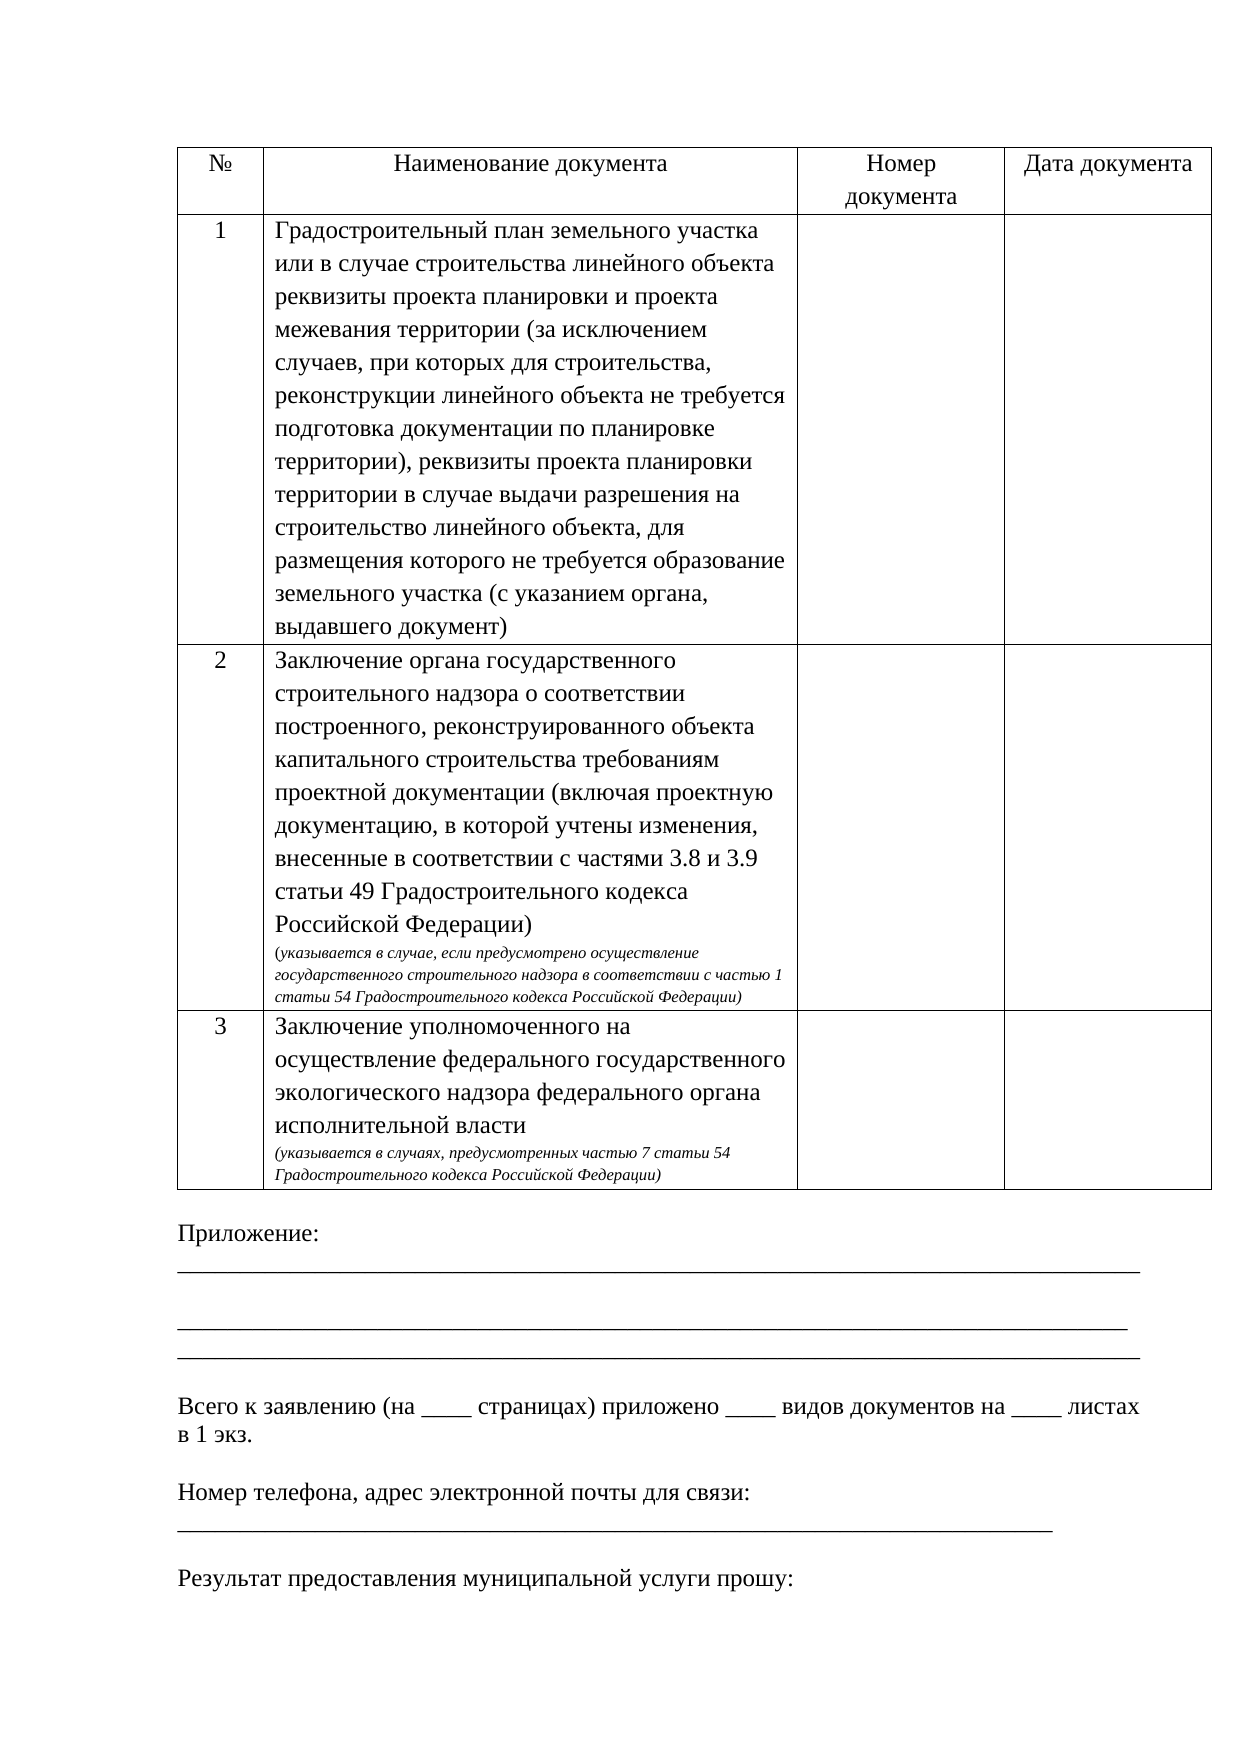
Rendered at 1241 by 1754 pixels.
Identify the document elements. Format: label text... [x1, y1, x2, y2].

text Результат предоставления муниципальной услуги прошу: [177, 1563, 1152, 1592]
table_cell [798, 215, 1004, 644]
table_cell [798, 645, 1004, 1010]
table_cell [798, 1011, 1004, 1188]
table_header № [178, 148, 263, 214]
text Всего к заявлению (на ____ страницах) приложено ____ видов документов на ____ листах в 1 экз. [177, 1391, 1152, 1448]
table_cell Заключение органа государственного строительного надзора о соответствии построенного, реконструированного объекта капитального строительства требованиям проектной документации (включая проектную документацию, в которой учтены изменения, внесенные в соответствии с частями 3.8 и 3.9 статьи 49 Градостроительного кодекса Российской Федерации) (указывается в случае, если предусмотрено осуществление государственного строительного надзора в соответствии с частью 1 статьи 54 Градостроительного кодекса Российской Федерации) [264, 645, 797, 1010]
table_cell 1 [178, 215, 263, 644]
table_cell [1005, 645, 1211, 1010]
table_header Номер документа [798, 148, 1004, 214]
text Номер телефона, адрес электронной почты для связи: ______________________________________________________________________ [177, 1477, 1152, 1534]
table_header Наименование документа [264, 148, 797, 214]
table_cell 2 [178, 645, 263, 1010]
text _____________________________________________________________________________ [177, 1333, 1152, 1362]
table_cell [1005, 215, 1211, 644]
table_cell Заключение уполномоченного на осуществление федерального государственного экологического надзора федерального органа исполнительной власти (указывается в случаях, предусмотренных частью 7 статьи 54 Градостроительного кодекса Российской Федерации) [264, 1011, 797, 1188]
text ____________________________________________________________________________ [177, 1276, 1152, 1333]
table_cell 3 [178, 1011, 263, 1188]
table_header Дата документа [1005, 148, 1211, 214]
table_cell [1005, 1011, 1211, 1188]
text Приложение: _____________________________________________________________________________ [177, 1218, 1152, 1276]
table_cell Градостроительный план земельного участка или в случае строительства линейного объекта реквизиты проекта планировки и проекта межевания территории (за исключением случаев, при которых для строительства, реконструкции линейного объекта не требуется подготовка документации по планировке территории), реквизиты проекта планировки территории в случае выдачи разрешения на строительство линейного объекта, для размещения которого не требуется образование земельного участка (с указанием органа, выдавшего документ) [264, 215, 797, 644]
